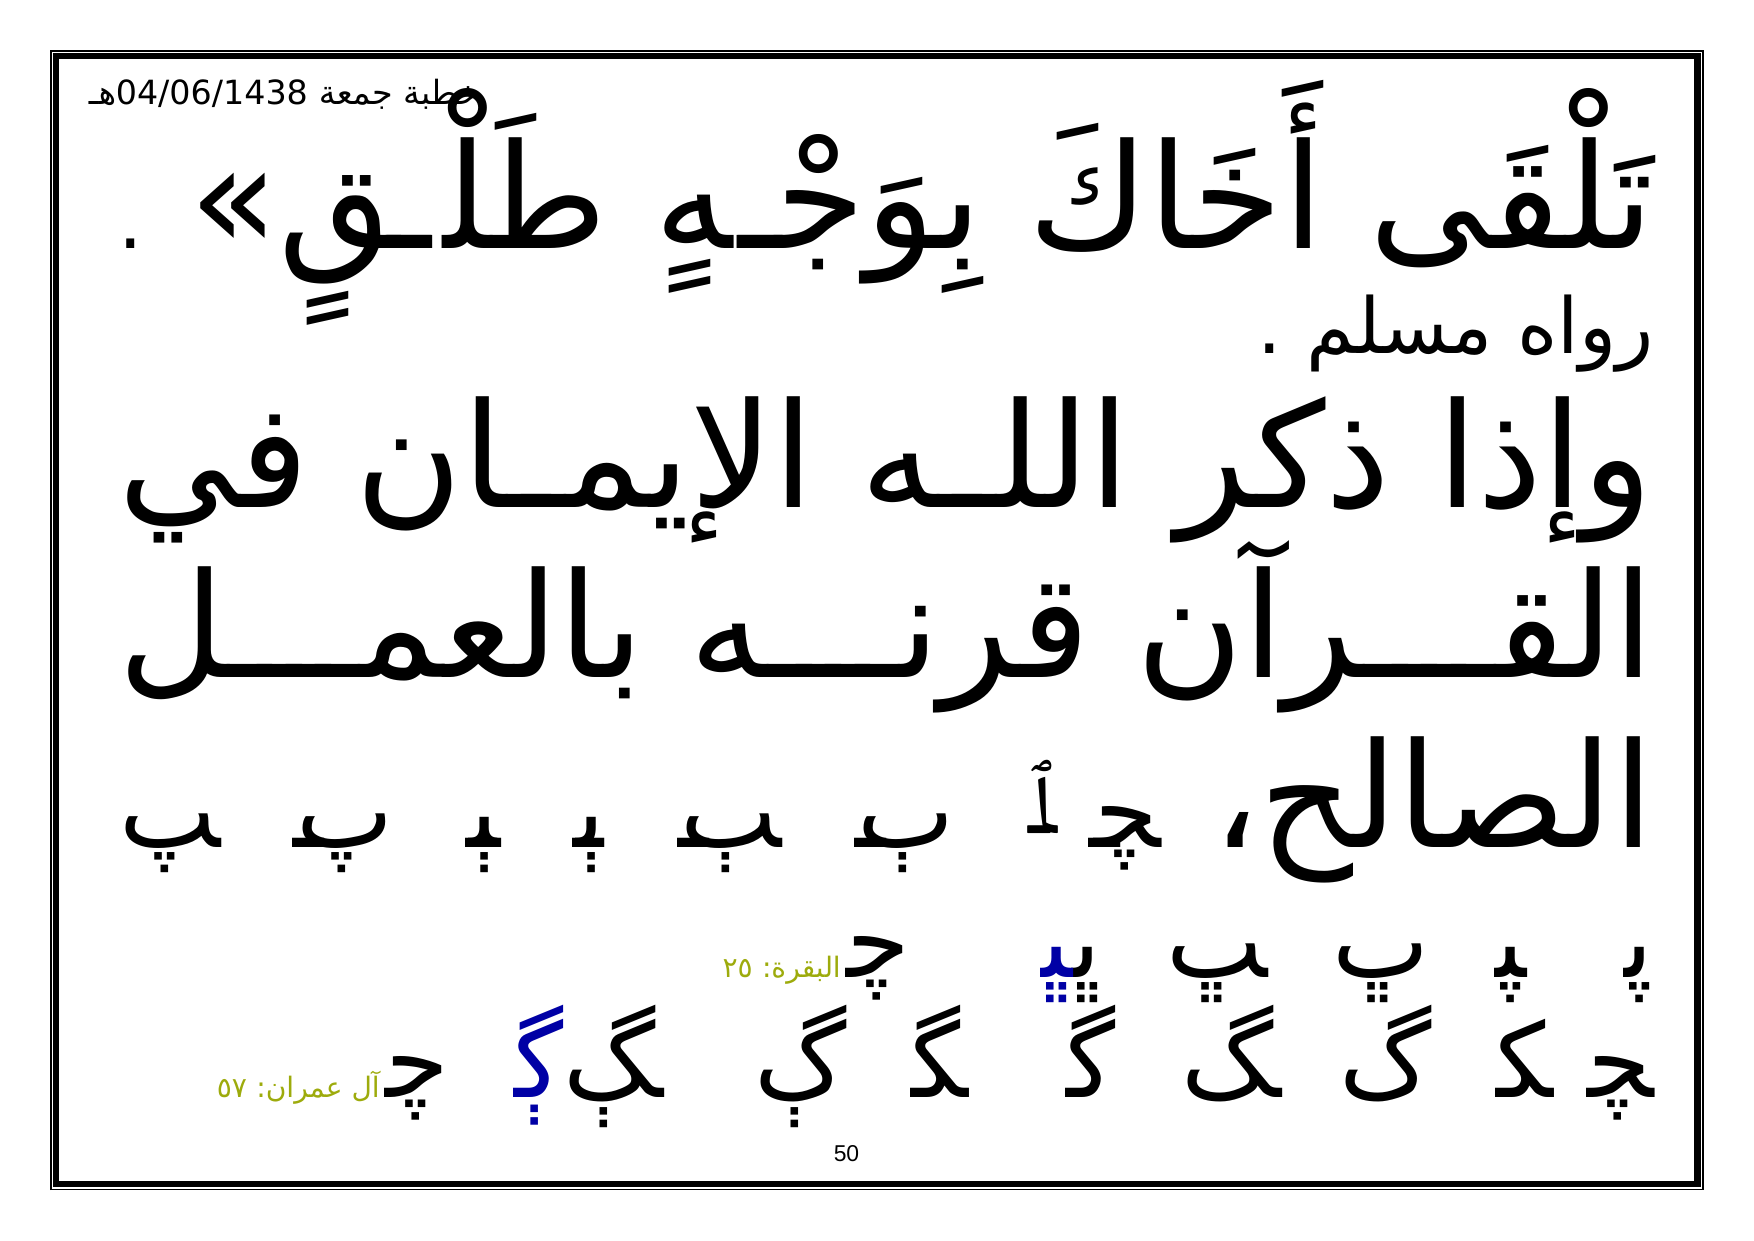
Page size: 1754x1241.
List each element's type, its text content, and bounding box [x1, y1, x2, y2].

text وإذا ذكر الله الإيمان في القرآن قرنه بالعمل الصالح، ﭽ ﭑ ﭒ ﭓ ﭔ ﭕ ﭖ ﭗ ﭘ ﭙ ﭚ ﭛ ﭜﭝ ﭼ البقرة: ٢٥ [118, 372, 1654, 1002]
text ﭽ ﮑ ﮒ ﮓ ﮔ ﮕ ﮖ ﮗﮘ ﭼ آل عمران: ٥٧ [118, 1002, 1654, 1122]
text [118, 113, 1654, 372]
